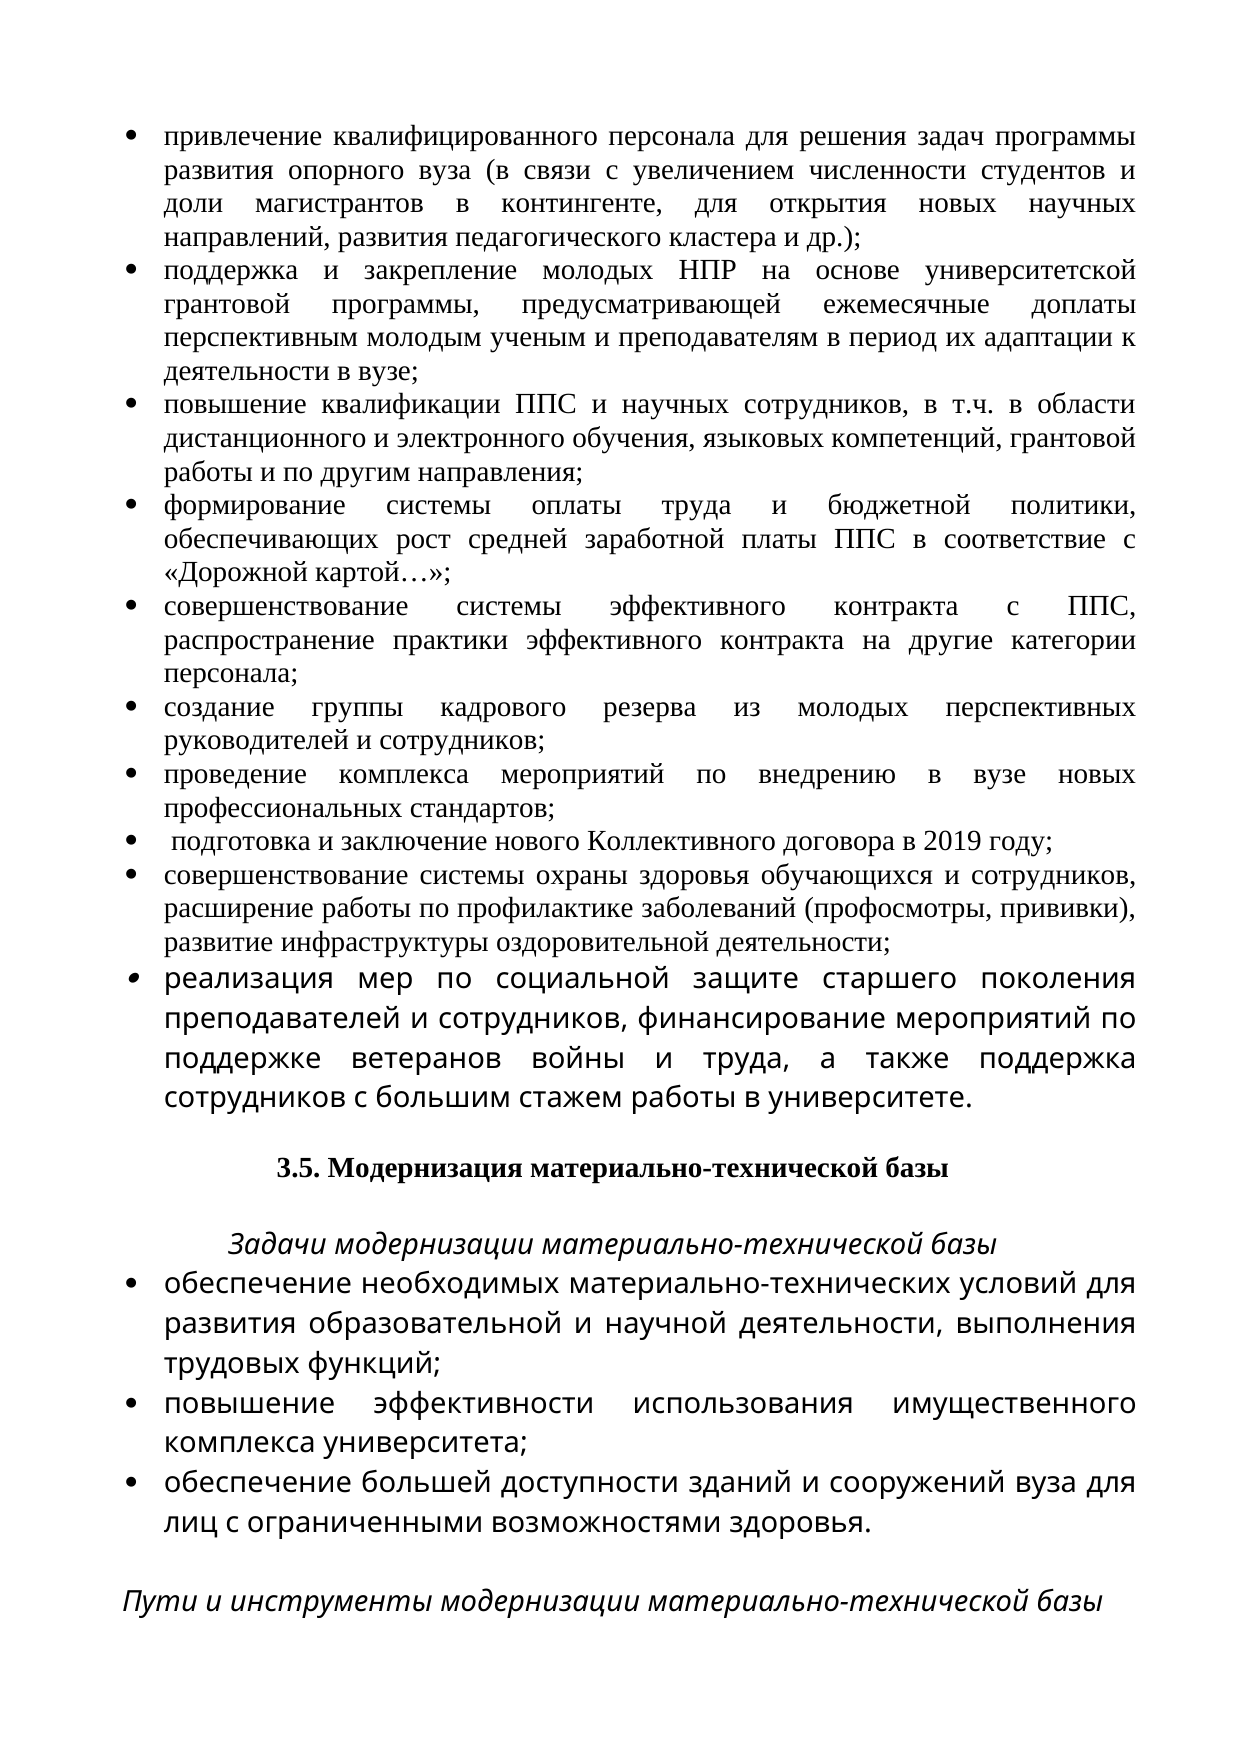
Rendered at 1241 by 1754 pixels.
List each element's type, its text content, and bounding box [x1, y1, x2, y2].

list создание группы кадрового резерва из молодых перспективных руководителей и сотрудников; [126, 689, 1137, 756]
list обеспечение большей доступности зданий и сооружений вуза для лиц с ограниченными возможностями здоровья. [126, 1461, 1137, 1541]
text Пути и инструменты модернизации материально-технической базы [88, 1580, 1137, 1620]
text Задачи модернизации материально-технической базы [88, 1223, 1137, 1263]
list повышение квалификации ППС и научных сотрудников, в т.ч. в области дистанционного и электронного обучения, языковых компетенций, грантовой работы и по другим направления; [126, 387, 1137, 487]
list реализация мер по социальной защите старшего поколения преподавателей и сотрудников, финансирование мероприятий по поддержке ветеранов войны и труда, а также поддержка сотрудников с большим стажем работы в университете. [126, 958, 1137, 1116]
text 3.5. Модернизация материально-технической базы [88, 1150, 1137, 1183]
list поддержка и закрепление молодых НПР на основе университетской грантовой программы, предусматривающей ежемесячные доплаты перспективным молодым ученым и преподавателям в период их адаптации к деятельности в вузе; [126, 252, 1137, 387]
list формирование системы оплаты труда и бюджетной политики, обеспечивающих рост средней заработной платы ППС в соответствие с «Дорожной картой…»; [126, 487, 1137, 588]
list совершенствование системы эффективного контракта с ППС, распространение практики эффективного контракта на другие категории персонала; [126, 588, 1137, 689]
list обеспечение необходимых материально-технических условий для развития образовательной и научной деятельности, выполнения трудовых функций; [126, 1263, 1137, 1382]
list привлечение квалифицированного персонала для решения задач программы развития опорного вуза (в связи с увеличением численности студентов и доли магистрантов в контингенте, для открытия новых научных направлений, развития педагогического кластера и др.); [126, 118, 1137, 252]
list подготовка и заключение нового Коллективного договора в 2019 году; [126, 823, 1137, 857]
list совершенствование системы охраны здоровья обучающихся и сотрудников, расширение работы по профилактике заболеваний (профосмотры, прививки), развитие инфраструктуры оздоровительной деятельности; [126, 857, 1137, 958]
list проведение комплекса мероприятий по внедрению в вузе новых профессиональных стандартов; [126, 756, 1137, 823]
list повышение эффективности использования имущественного комплекса университета; [126, 1382, 1137, 1461]
